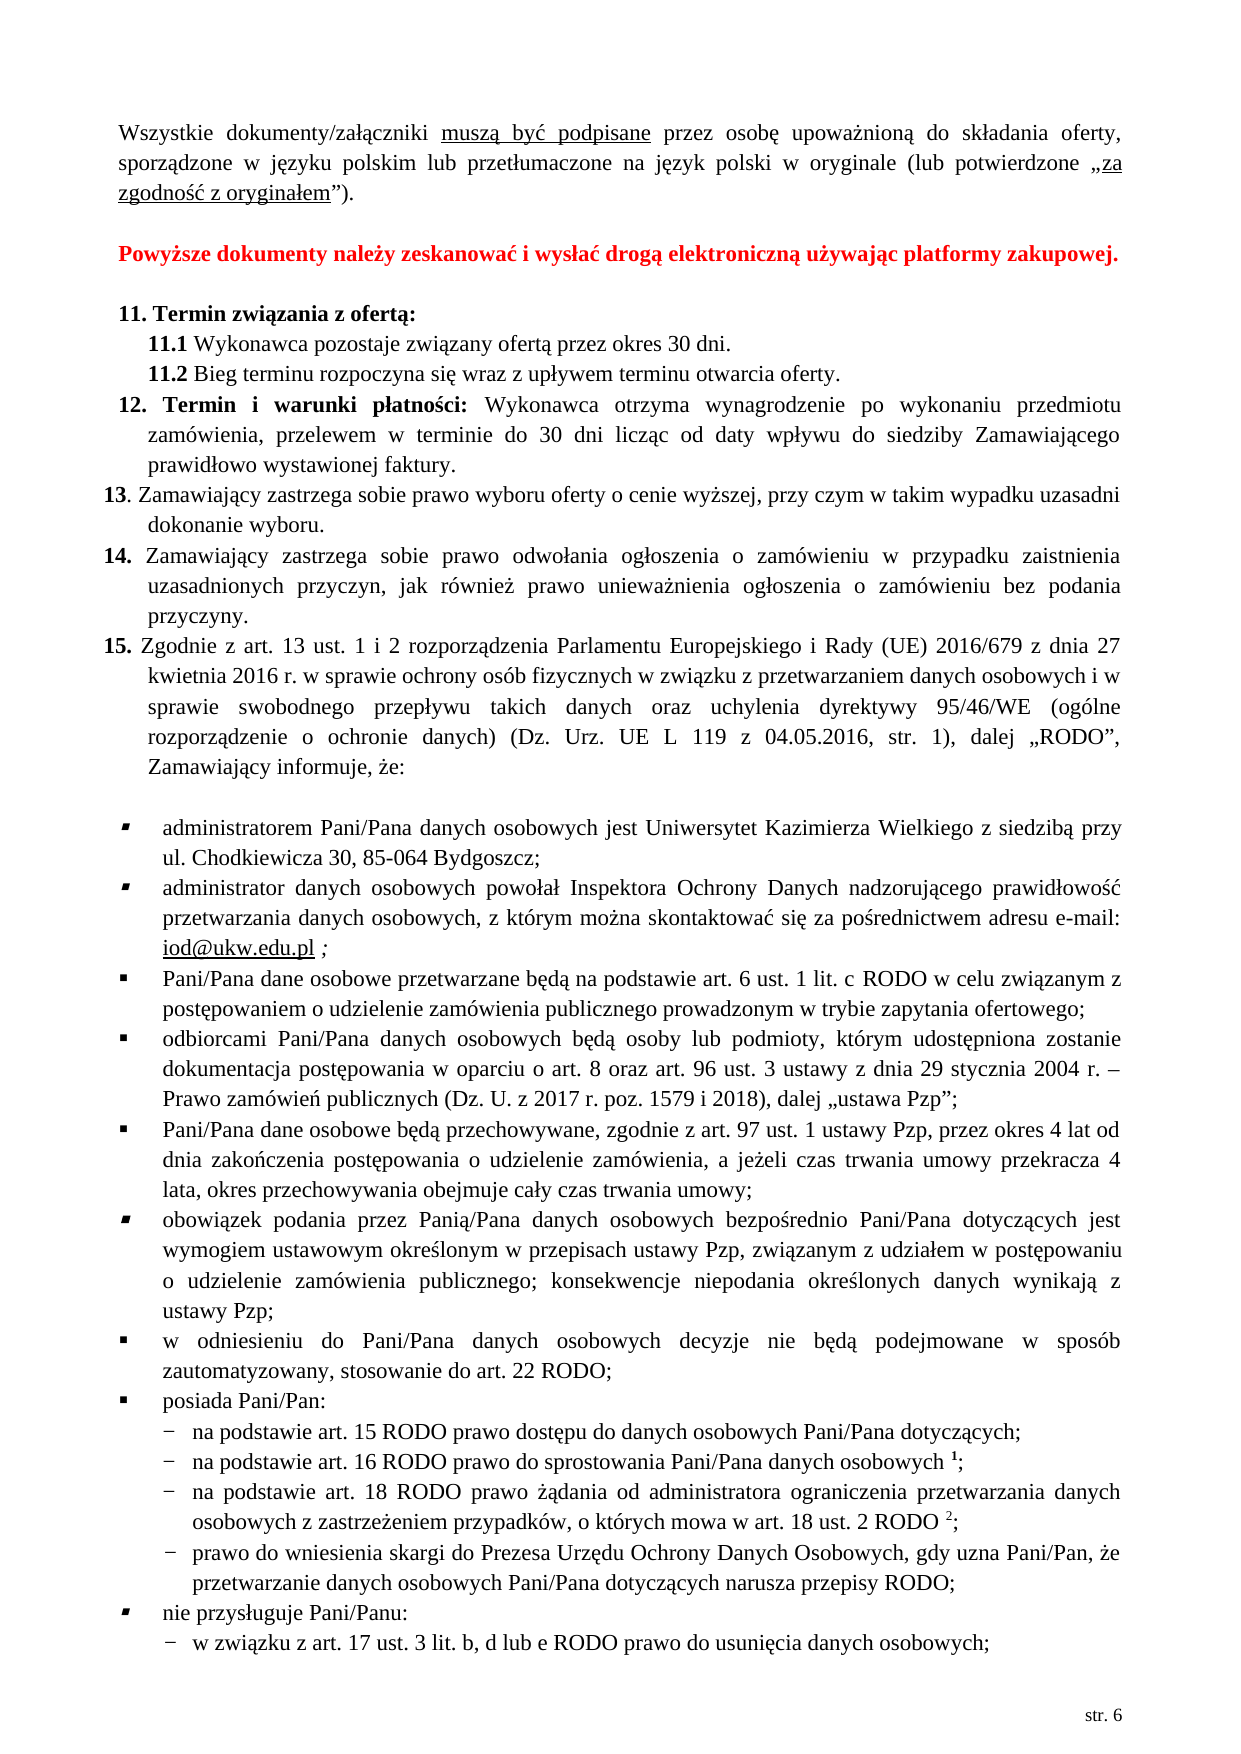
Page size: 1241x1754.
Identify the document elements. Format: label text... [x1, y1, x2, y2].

list administrator danych osobowych powołał Inspektora Ochrony Danych nadzorującego prawidłowość przetwarzania danych osobowych, z którym można skontaktować się za pośrednictwem adresu e-mail: iod@ukw.edu.pl ; [118, 874, 1122, 961]
text 14. Zamawiający zastrzega sobie prawo odwołania ogłoszenia o zamówieniu w przypadku zaistnienia uzasadnionych przyczyn, jak również prawo unieważnienia ogłoszenia o zamówieniu bez podania przyczyny. [103, 542, 1122, 628]
list Pani/Pana dane osobowe przetwarzane będą na podstawie art. 6 ust. 1 lit. c RODO w celu związanym z postępowaniem o udzielenie zamówienia publicznego prowadzonym w trybie zapytania ofertowego; [118, 965, 1122, 1021]
text Wszystkie dokumenty/załączniki muszą być podpisane przez osobę upoważnioną do składania oferty, sporządzone w języku polskim lub przetłumaczone na język polski w oryginale (lub potwierdzone „za zgodność z oryginałem”). [118, 119, 1122, 206]
list obowiązek podania przez Panią/Pana danych osobowych bezpośrednio Pani/Pana dotyczących jest wymogiem ustawowym określonym w przepisach ustawy Pzp, związanym z udziałem w postępowaniu o udzielenie zamówienia publicznego; konsekwencje niepodania określonych danych wynikają z ustawy Pzp; [118, 1206, 1122, 1323]
list w związku z art. 17 ust. 3 lit. b, d lub e RODO prawo do usunięcia danych osobowych; [162, 1629, 1122, 1656]
list odbiorcami Pani/Pana danych osobowych będą osoby lub podmioty, którym udostępniona zostanie dokumentacja postępowania w oparciu o art. 8 oraz art. 96 ust. 3 ustawy z dnia 29 stycznia 2004 r. – Prawo zamówień publicznych (Dz. U. z 2017 r. poz. 1579 i 2018), dalej „ustawa Pzp”; [118, 1025, 1122, 1112]
list posiada Pani/Pan: [118, 1388, 1122, 1414]
text 13. Zamawiający zastrzega sobie prawo wyboru oferty o cenie wyższej, przy czym w takim wypadku uzasadni dokonanie wyboru. [103, 481, 1122, 538]
list administratorem Pani/Pana danych osobowych jest Uniwersytet Kazimierza Wielkiego z siedzibą przy ul. Chodkiewicza 30, 85-064 Bydgoszcz; [118, 814, 1122, 870]
text 11. Termin związania z ofertą: [118, 300, 1122, 326]
list prawo do wniesienia skargi do Prezesa Urzędu Ochrony Danych Osobowych, gdy uzna Pani/Pan, że przetwarzanie danych osobowych Pani/Pana dotyczących narusza przepisy RODO; [162, 1539, 1122, 1595]
list na podstawie art. 15 RODO prawo dostępu do danych osobowych Pani/Pana dotyczących; [162, 1418, 1122, 1444]
list Pani/Pana dane osobowe będą przechowywane, zgodnie z art. 97 ust. 1 ustawy Pzp, przez okres 4 lat od dnia zakończenia postępowania o udzielenie zamówienia, a jeżeli czas trwania umowy przekracza 4 lata, okres przechowywania obejmuje cały czas trwania umowy; [118, 1116, 1122, 1202]
text 12. Termin i warunki płatności: Wykonawca otrzyma wynagrodzenie po wykonaniu przedmiotu zamówienia, przelewem w terminie do 30 dni licząc od daty wpływu do siedziby Zamawiającego prawidłowo wystawionej faktury. [118, 391, 1122, 477]
text 11.2 Bieg terminu rozpoczyna się wraz z upływem terminu otwarcia oferty. [148, 361, 1122, 387]
list w odniesieniu do Pani/Pana danych osobowych decyzje nie będą podejmowane w sposób zautomatyzowany, stosowanie do art. 22 RODO; [118, 1327, 1122, 1384]
list na podstawie art. 18 RODO prawo żądania od administratora ograniczenia przetwarzania danych osobowych z zastrzeżeniem przypadków, o których mowa w art. 18 ust. 2 RODO 2; [162, 1478, 1122, 1535]
text 11.1 Wykonawca pozostaje związany ofertą przez okres 30 dni. [148, 330, 1122, 357]
text 15. Zgodnie z art. 13 ust. 1 i 2 rozporządzenia Parlamentu Europejskiego i Rady (UE) 2016/679 z dnia 27 kwietnia 2016 r. w sprawie ochrony osób fizycznych w związku z przetwarzaniem danych osobowych i w sprawie swobodnego przepływu takich danych oraz uchylenia dyrektywy 95/46/WE (ogólne rozporządzenie o ochronie danych) (Dz. Urz. UE L 119 z 04.05.2016, str. 1), dalej „RODO”, Zamawiający informuje, że: [103, 632, 1122, 779]
list na podstawie art. 16 RODO prawo do sprostowania Pani/Pana danych osobowych 1; [162, 1448, 1122, 1474]
list nie przysługuje Pani/Panu: [118, 1599, 1122, 1625]
text Powyższe dokumenty należy zeskanować i wysłać drogą elektroniczną używając platformy zakupowej. [118, 240, 1122, 266]
